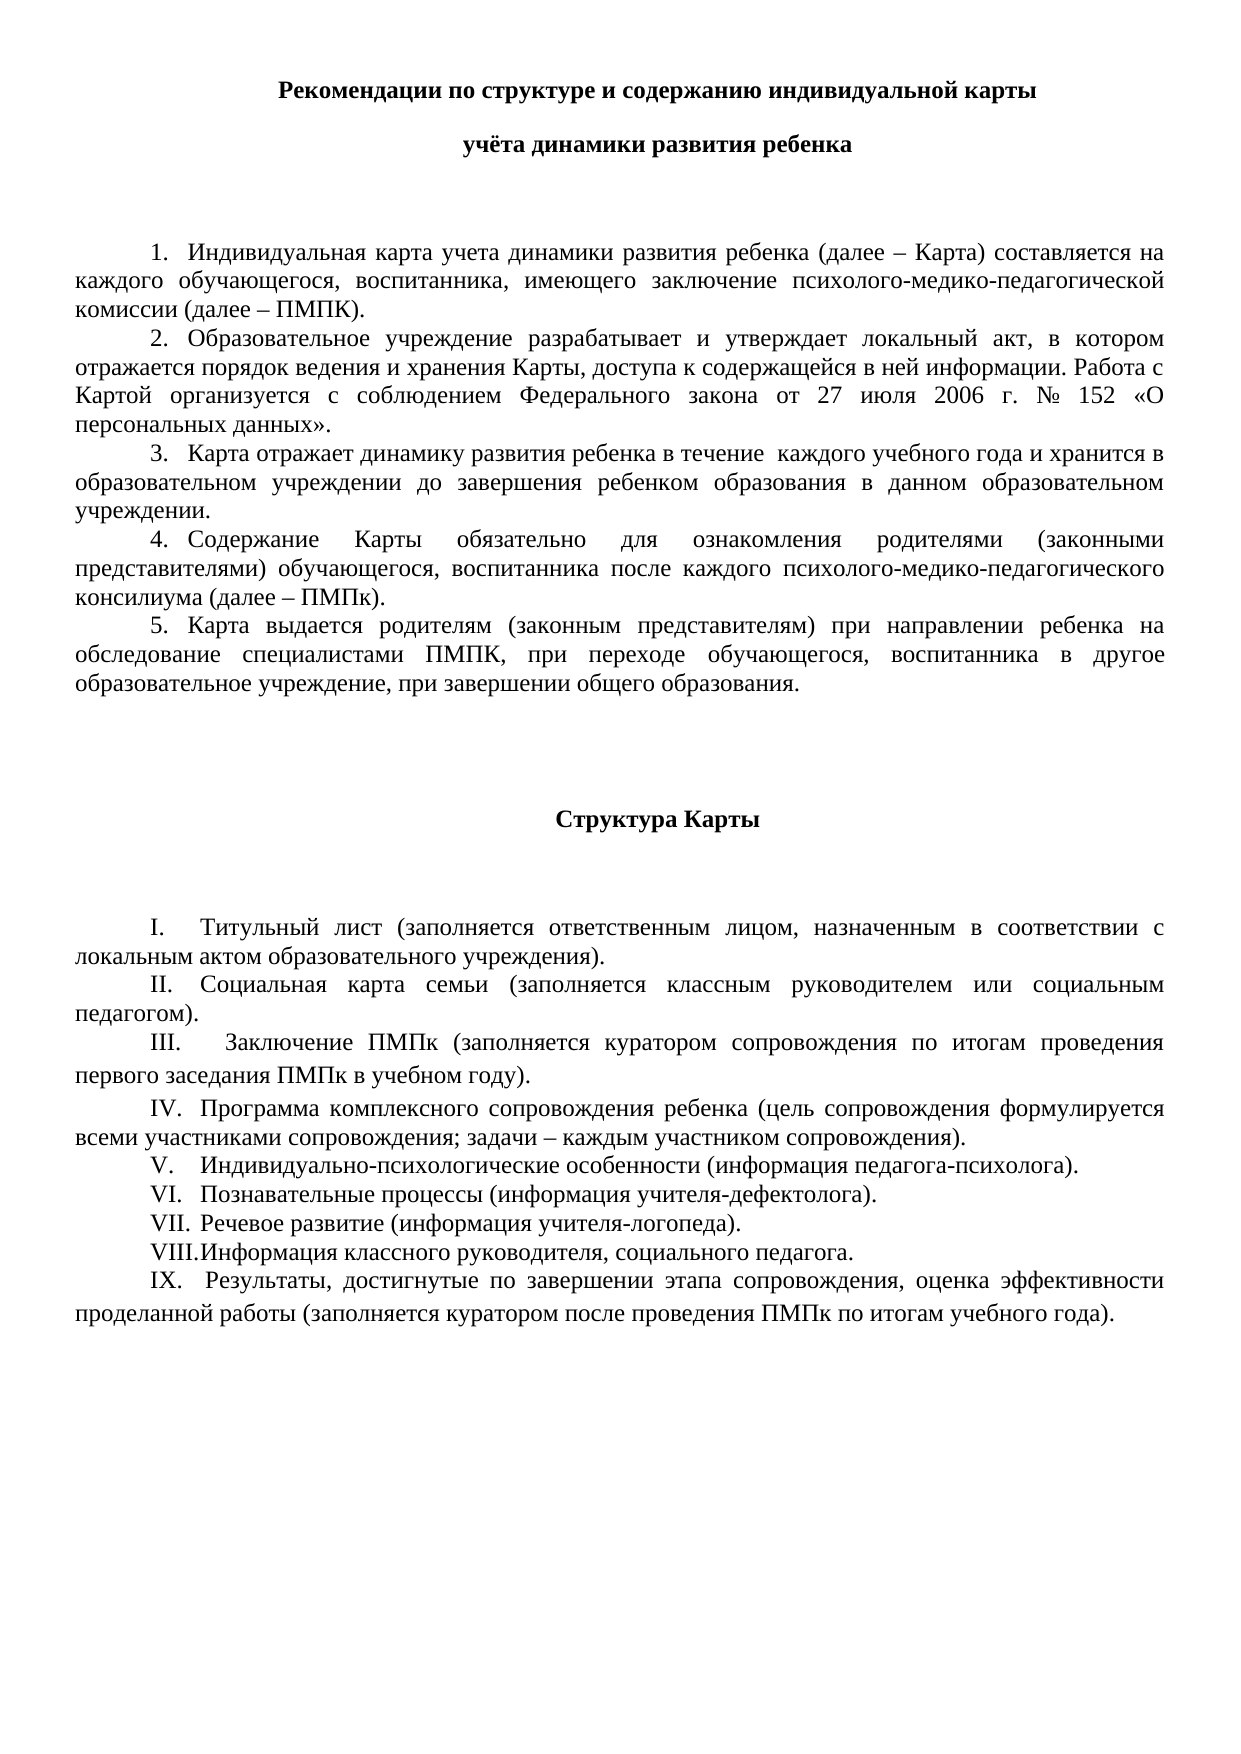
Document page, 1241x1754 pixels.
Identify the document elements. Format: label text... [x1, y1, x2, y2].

list Титульный лист (заполняется ответственным лицом, назначенным в соответствии с локальным актом образовательного учреждения). [75, 912, 1165, 969]
text Структура Карты [75, 804, 1165, 833]
list Карта отражает динамику развития ребенка в течение каждого учебного года и хранится в образовательном учреждении до завершения ребенком образования в данном образовательном учреждении. [75, 438, 1165, 524]
list Карта выдается родителям (законным представителям) при направлении ребенка на обследование специалистами ПМПК, при переходе обучающегося, воспитанника в другое образовательное учреждение, при завершении общего образования. [75, 610, 1165, 697]
list Программа комплексного сопровождения ребенка (цель сопровождения формулируется всеми участниками сопровождения; задачи – каждым участником сопровождения). [75, 1093, 1165, 1151]
list Образовательное учреждение разрабатывает и утверждает локальный акт, в котором отражается порядок ведения и хранения Карты, доступа к содержащейся в ней информации. Работа с Картой организуется с соблюдением Федерального закона от 27 июля . № 152 «О персональных данных». [75, 323, 1165, 438]
list Содержание Карты обязательно для ознакомления родителями (законными представителями) обучающегося, воспитанника после каждого психолого-медико-педагогического консилиума (далее – ПМПк). [75, 524, 1165, 610]
list Речевое развитие (информация учителя-логопеда). [75, 1208, 1165, 1237]
list Информация классного руководителя, социального педагога. [75, 1237, 1165, 1266]
list Индивидуально-психологические особенности (информация педагога-психолога). [75, 1151, 1165, 1179]
text IX. Результаты, достигнутые по завершении этапа сопровождения, оценка эффективности проделанной работы (заполняется куратором после проведения ПМПк по итогам учебного года). [75, 1266, 1165, 1327]
text учёта динамики развития ребенка [75, 129, 1165, 158]
list Индивидуальная карта учета динамики развития ребенка (далее – Карта) составляется на каждого обучающегося, воспитанника, имеющего заключение психолого-медико-педагогической комиссии (далее – ПМПК). [75, 237, 1165, 323]
text III. Заключение ПМПк (заполняется куратором сопровождения по итогам проведения первого заседания ПМПк в учебном году). [75, 1027, 1165, 1089]
text Рекомендации по структуре и содержанию индивидуальной карты [75, 75, 1165, 104]
list Социальная карта семьи (заполняется классным руководителем или социальным педагогом). [75, 969, 1165, 1027]
list Познавательные процессы (информация учителя-дефектолога). [75, 1179, 1165, 1208]
